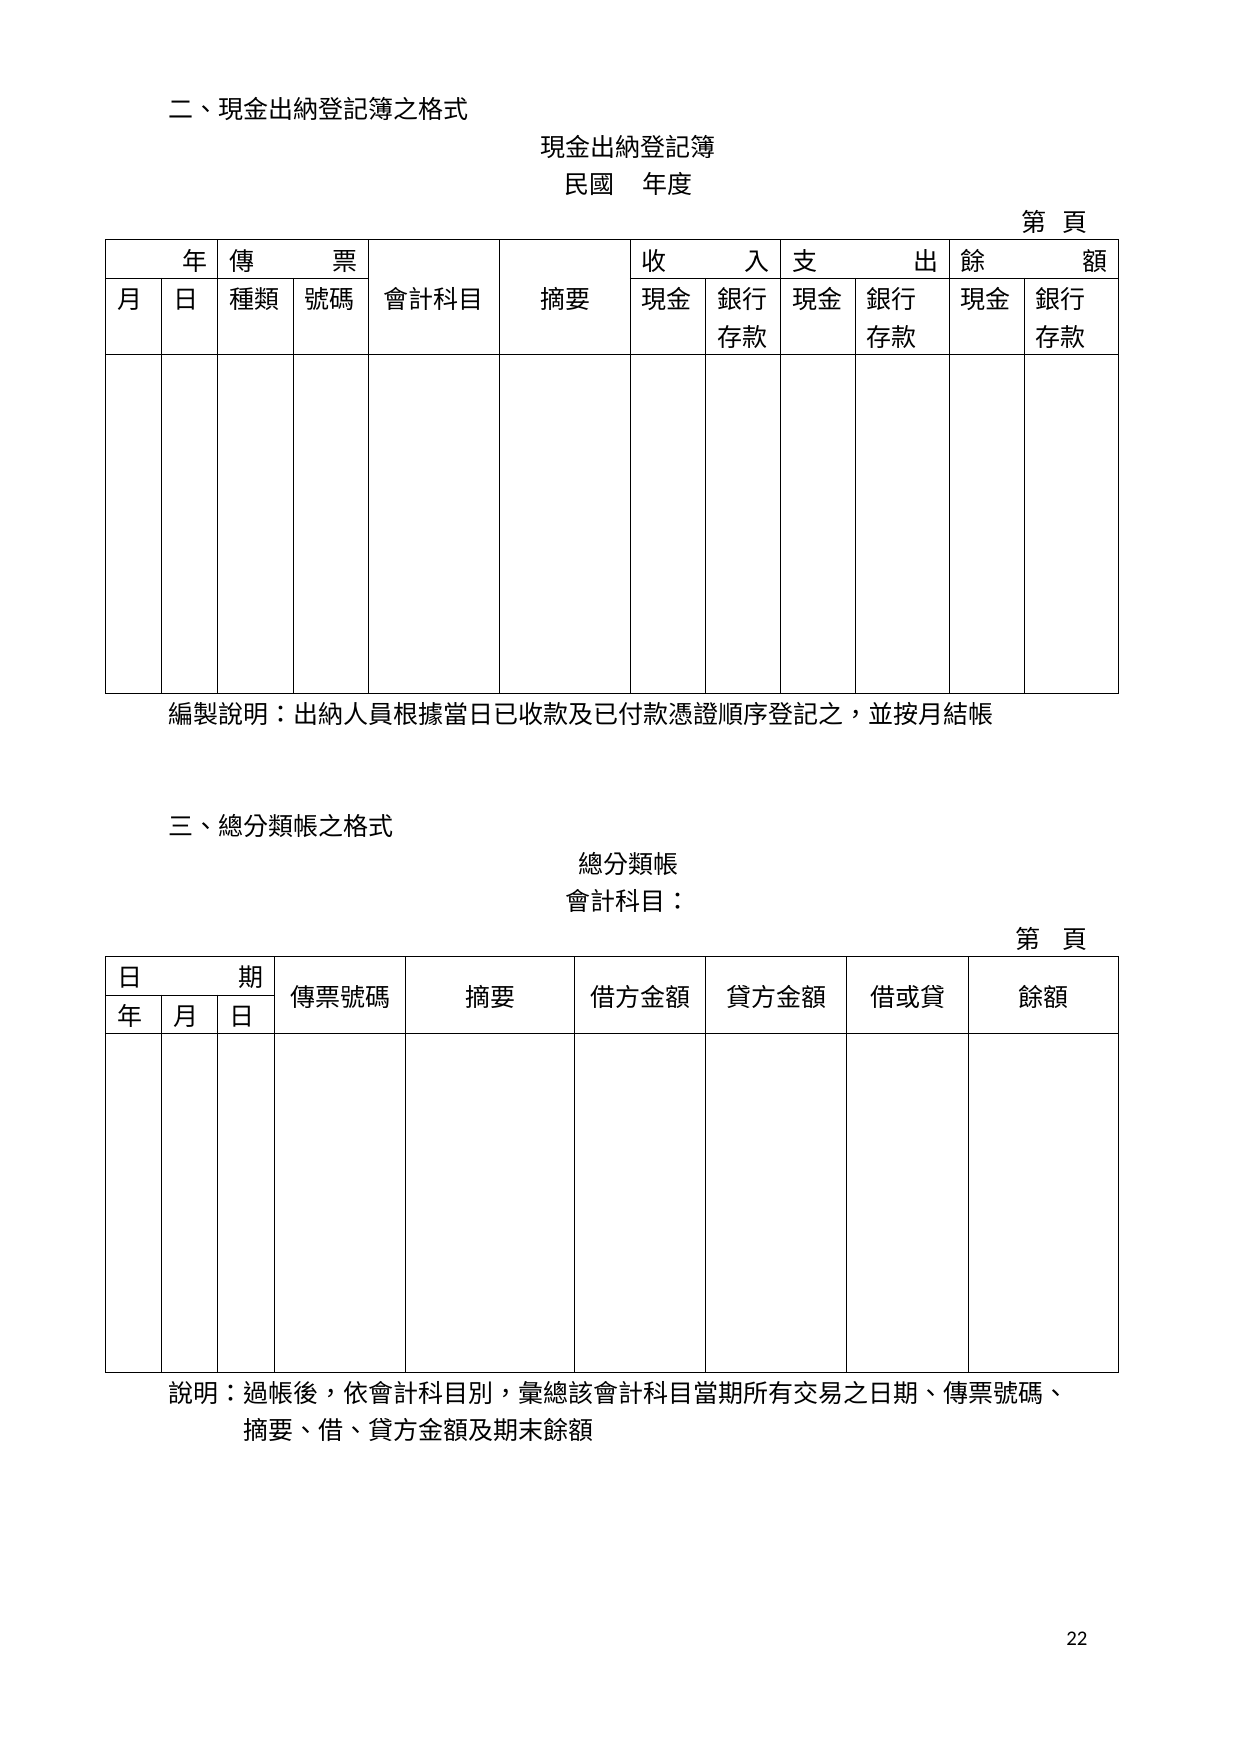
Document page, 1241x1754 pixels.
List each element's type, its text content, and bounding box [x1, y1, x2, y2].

table_cell 年 [106, 996, 161, 1033]
table_cell 號碼 [294, 279, 368, 354]
text 現金出納登記簿 [169, 127, 1087, 164]
table_header 支出 [781, 240, 949, 278]
table_header 摘要 [406, 957, 574, 1033]
table_cell [847, 1034, 968, 1372]
table_cell 銀行存款 [856, 279, 949, 354]
table_cell [162, 355, 217, 692]
table_header 借或貸 [847, 957, 968, 1033]
table_header 摘要 [500, 240, 630, 354]
table_cell [218, 1034, 274, 1372]
table_header 傳票 [218, 240, 368, 278]
table_cell 銀行存款 [1025, 279, 1118, 354]
table_cell [218, 355, 293, 692]
table_header 借方金額 [575, 957, 705, 1033]
text 會計科目： [169, 881, 1087, 918]
text 說明：過帳後，依會計科目別，彙總該會計科目當期所有交易之日期、傳票號碼、摘要、借、貸方金額及期末餘額 [169, 1373, 1087, 1448]
text 民國 年度 [169, 164, 1087, 202]
table_cell [500, 355, 630, 692]
table_cell [106, 355, 161, 692]
table_header 傳票號碼 [275, 957, 405, 1033]
table_cell [369, 355, 499, 692]
table_cell [950, 355, 1024, 692]
table_cell 種類 [218, 279, 293, 354]
table_cell [275, 1034, 405, 1372]
table_header 餘額 [950, 240, 1118, 278]
text 編製說明：出納人員根據當日已收款及已付款憑證順序登記之，並按月結帳 [169, 694, 1087, 731]
table_cell 日 [162, 279, 217, 354]
table_cell [106, 1034, 161, 1372]
table_header 日期 [106, 957, 274, 994]
table_cell [856, 355, 949, 692]
table_cell [706, 355, 780, 692]
table_header 收入 [631, 240, 780, 278]
table_cell [406, 1034, 574, 1372]
table_cell 銀行存款 [706, 279, 780, 354]
text 第 頁 [169, 918, 1087, 956]
table_header 餘額 [969, 957, 1118, 1033]
table_cell [294, 355, 368, 692]
text 二、現金出納登記簿之格式 [169, 89, 1087, 127]
table_cell [706, 1034, 846, 1372]
text 三、總分類帳之格式 [169, 806, 1087, 843]
table_cell [969, 1034, 1118, 1372]
text 第 頁 [169, 202, 1087, 239]
table_cell 月 [162, 996, 217, 1033]
table_cell 現金 [631, 279, 705, 354]
table_cell [781, 355, 855, 692]
table_cell 日 [218, 996, 274, 1033]
table_header 年 [106, 240, 217, 278]
table_cell 月 [106, 279, 161, 354]
table_cell [1025, 355, 1118, 692]
table_header 貸方金額 [706, 957, 846, 1033]
table_cell [631, 355, 705, 692]
table_cell 現金 [950, 279, 1024, 354]
table_cell [575, 1034, 705, 1372]
text 總分類帳 [169, 843, 1087, 881]
table_cell [162, 1034, 217, 1372]
table_header 會計科目 [369, 240, 499, 354]
table_cell 現金 [781, 279, 855, 354]
